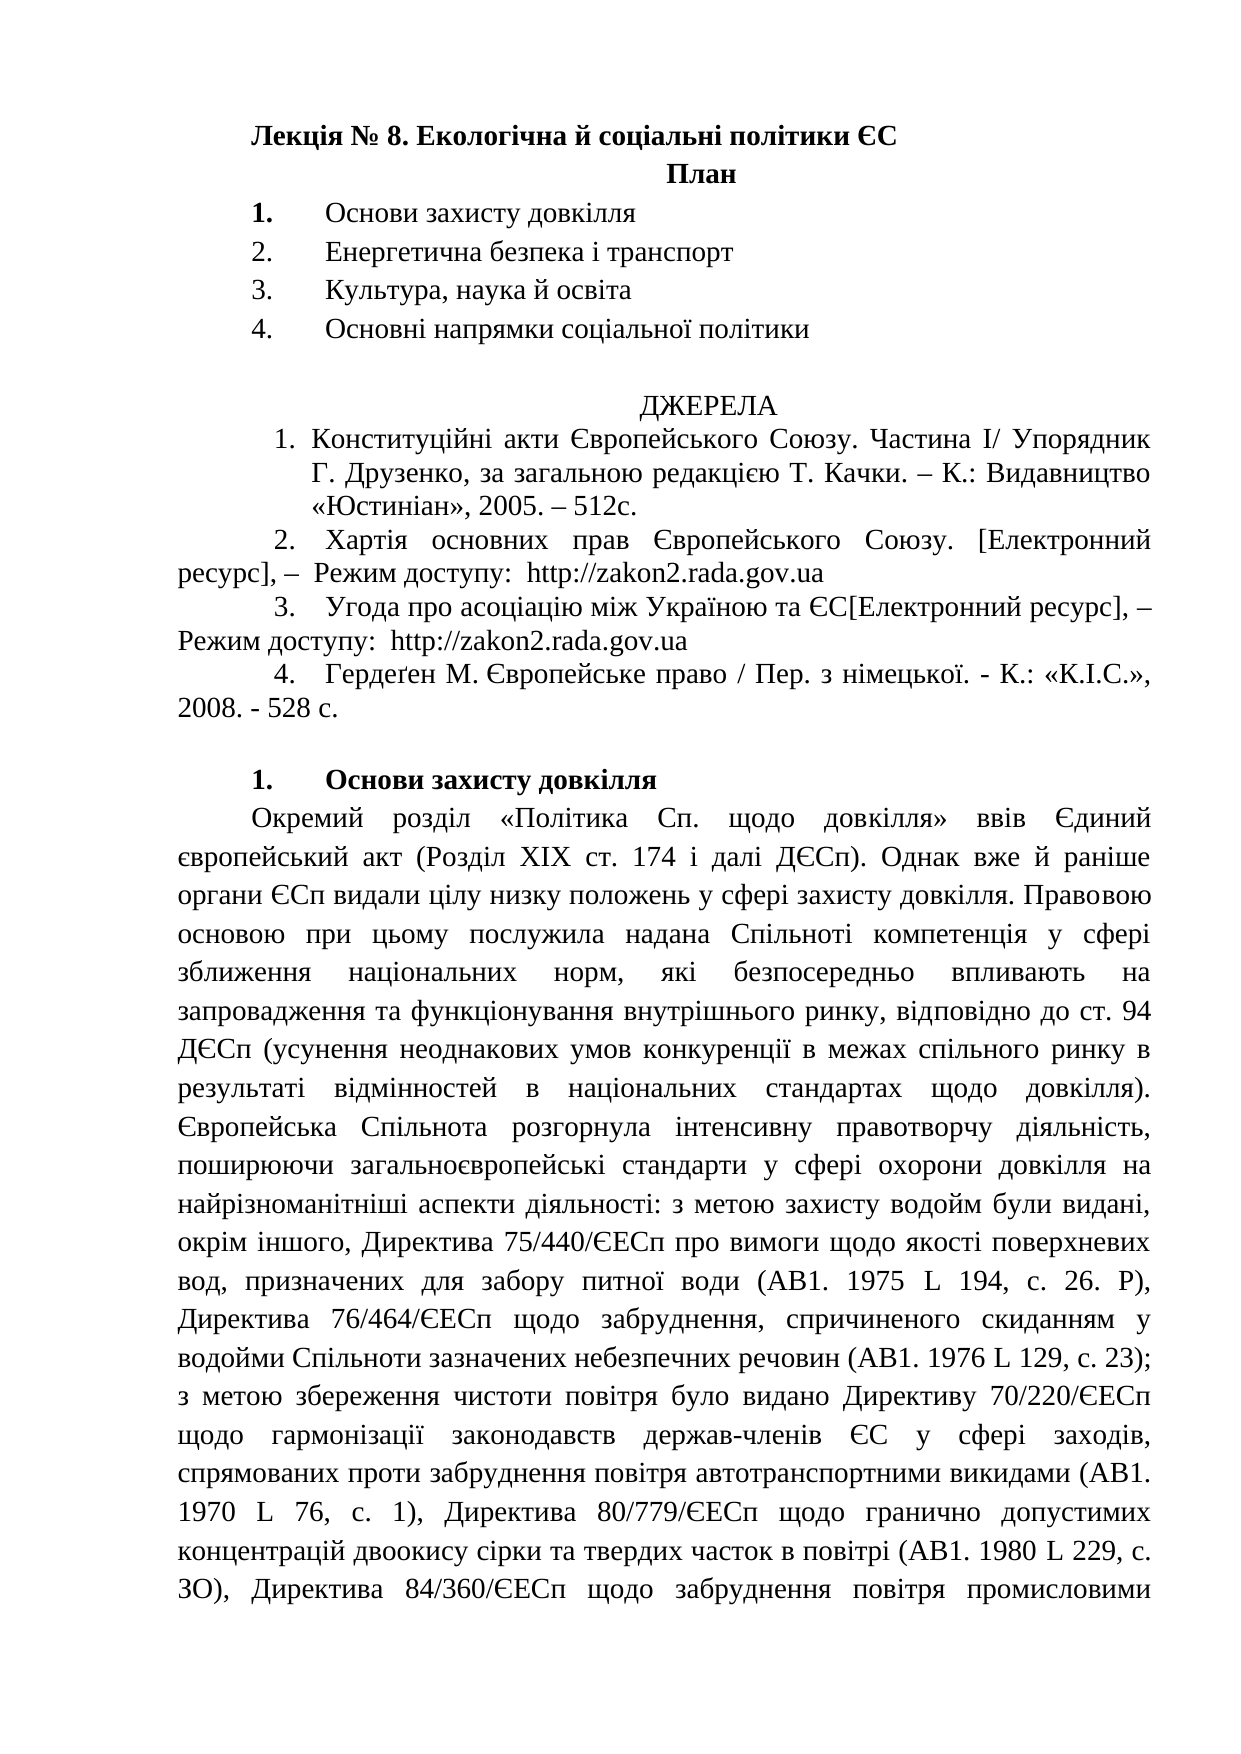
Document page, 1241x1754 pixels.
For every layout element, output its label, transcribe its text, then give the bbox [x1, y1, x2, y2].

list Основи захисту довкілля [177, 195, 1152, 229]
list Культура, наука й освіта [177, 272, 1152, 306]
list Основні напрямки соціальної політики [177, 311, 1152, 344]
list Основи захисту довкілля [177, 762, 1152, 795]
text ДЖЕРЕЛА [177, 388, 1152, 421]
list Гердеґен М. Європейське право / Пер. з німецької. - К.: «К.І.С.», 2008. - 528 с. [177, 656, 1152, 723]
list Конституційні акти Європейського Союзу. Частина І/ Упорядник Г. Друзенко, за загальною редакцією Т. Качки. – К.: Видавництво «Юстиніан», 2005. – 512с. [274, 421, 1152, 522]
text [177, 800, 1152, 1605]
text Лекція № 8. Екологічна й соціальні політики ЄС [177, 118, 1152, 152]
list Угода про асоціацію між Україною та ЄС[Електронний ресурс], – Режим доступу: http://zakon2.rada.gov.ua [177, 589, 1152, 656]
list Енергетична безпека і транспорт [177, 234, 1152, 267]
list Хартія основних прав Європейського Союзу. [Електронний ресурс], – Режим доступу: http://zakon2.rada.gov.ua [177, 522, 1152, 589]
text План [177, 157, 1152, 190]
